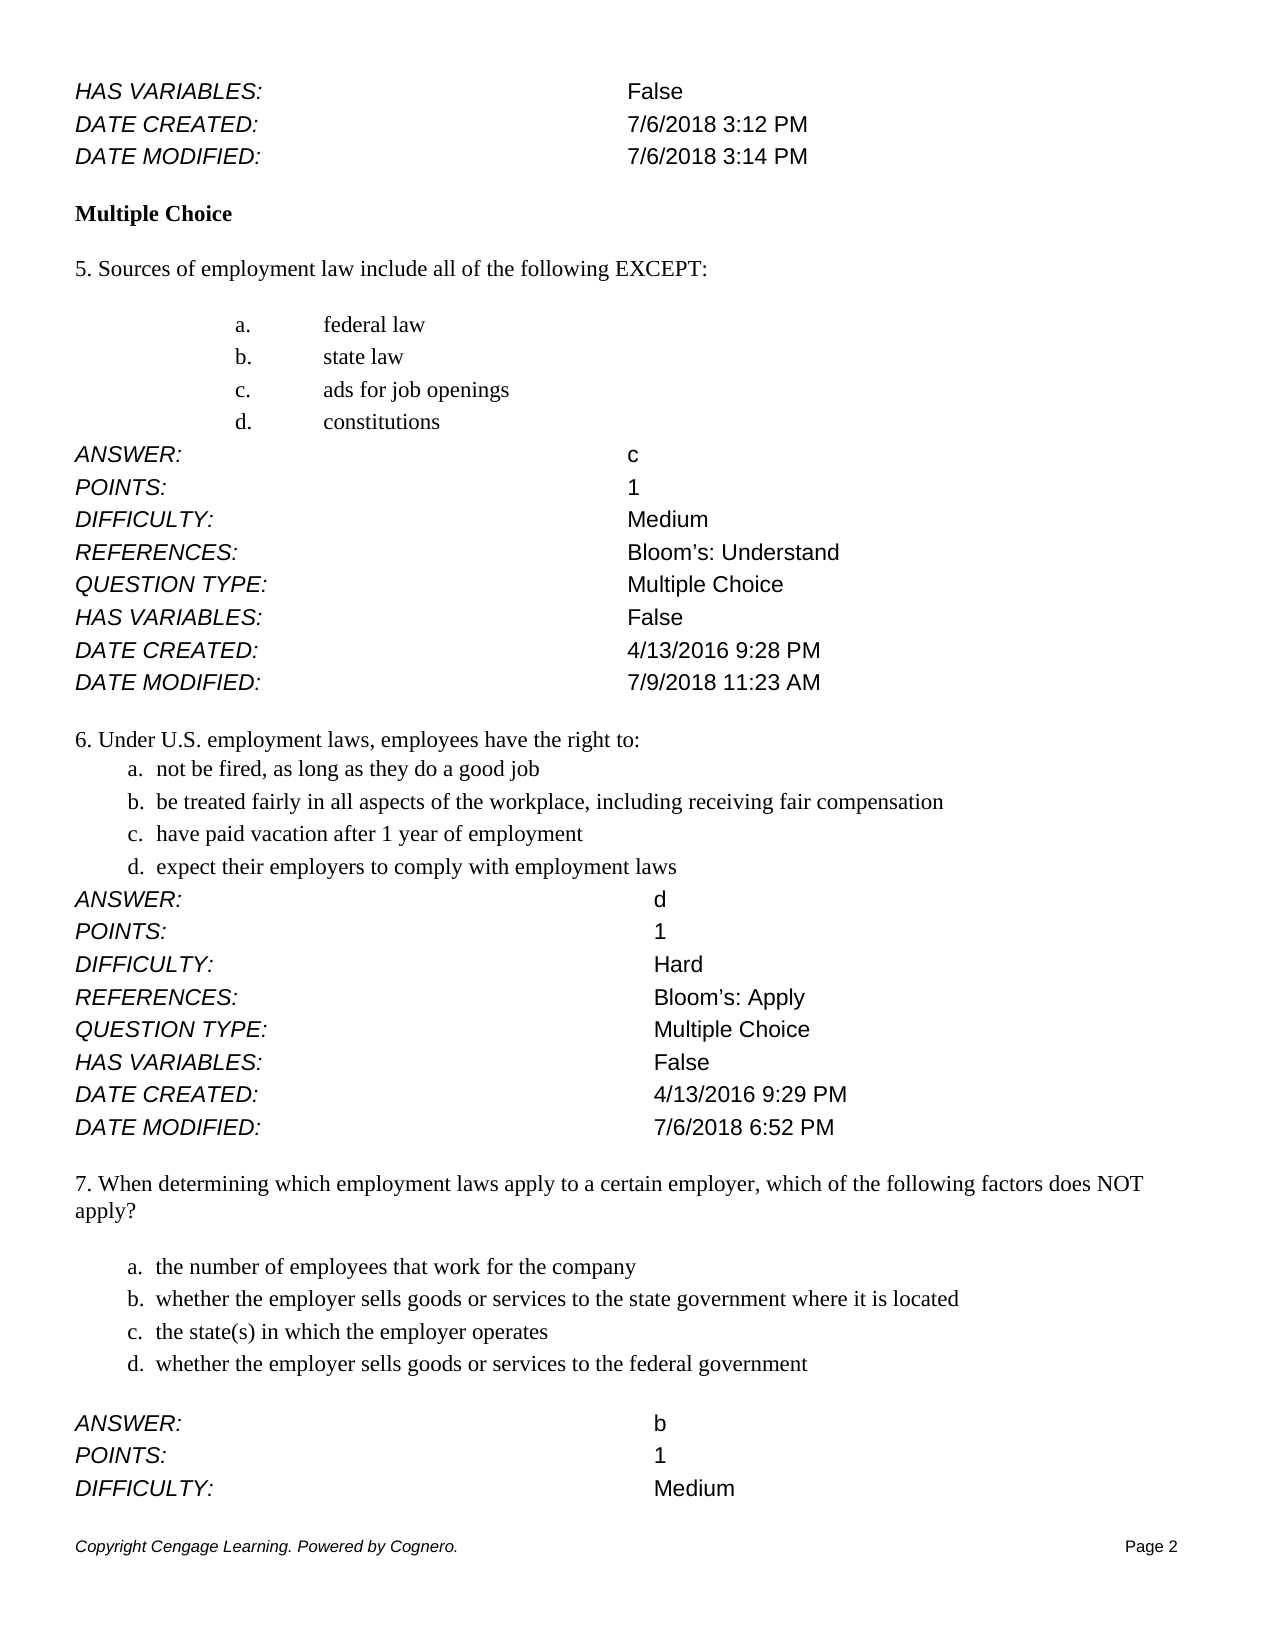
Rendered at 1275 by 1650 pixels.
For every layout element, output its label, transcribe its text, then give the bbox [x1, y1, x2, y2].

table_header 6. Under U.S. employment laws, employees have the right to: [75, 726, 1200, 1143]
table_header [75, 1171, 1200, 1504]
table_header Multiple Choice [75, 200, 1200, 226]
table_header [75, 75, 1200, 173]
table_header 5. Sources of employment law include all of the following EXCEPT: ​ [75, 255, 1200, 699]
